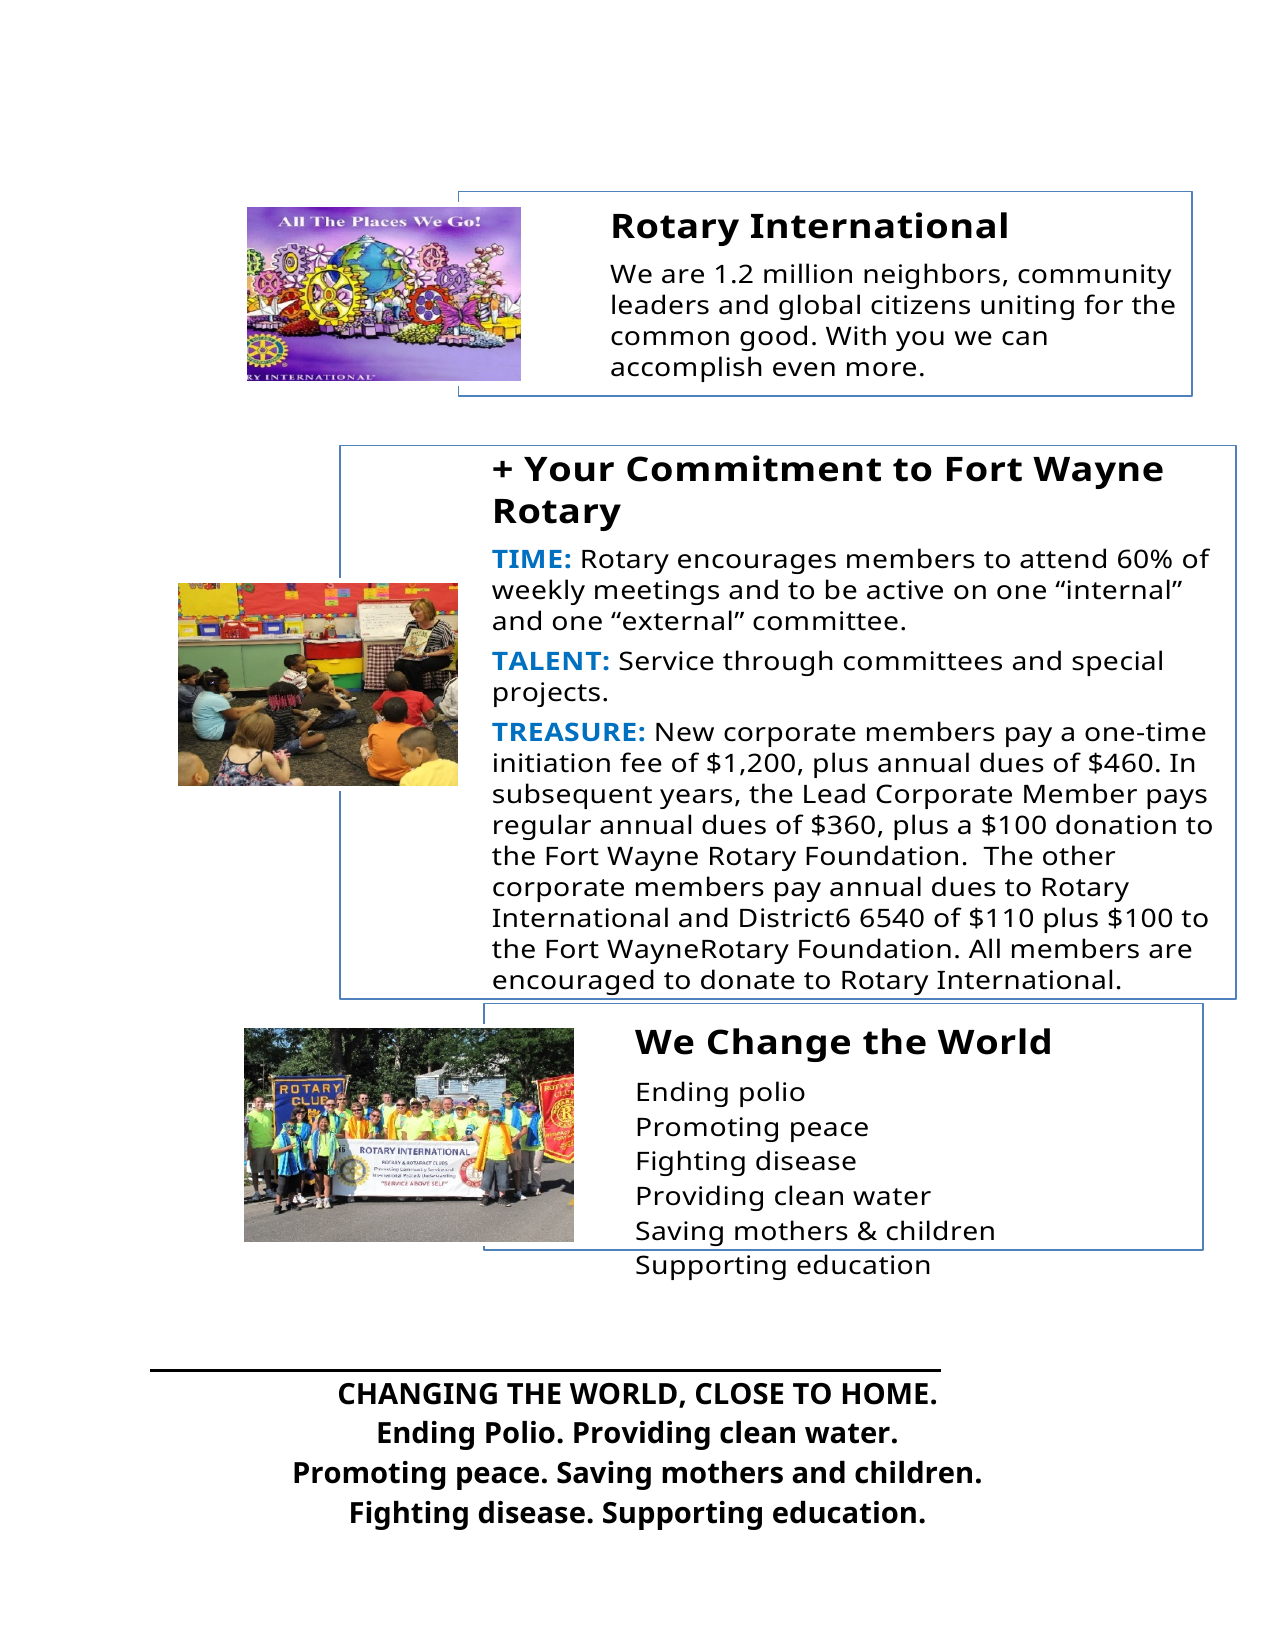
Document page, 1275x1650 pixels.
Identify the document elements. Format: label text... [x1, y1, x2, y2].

picture [247, 207, 521, 381]
picture [244, 1028, 574, 1242]
text Promoting peace. Saving mothers and children. [150, 1452, 1125, 1492]
text Ending Polio. Providing clean water. [150, 1413, 1125, 1452]
text CHANGING THE WORLD, CLOSE TO HOME. [150, 1373, 1125, 1413]
text ___________________________________________________________________________________________________________ [150, 1350, 1125, 1373]
picture [178, 583, 458, 786]
text Fighting disease. Supporting education. [150, 1492, 1125, 1532]
